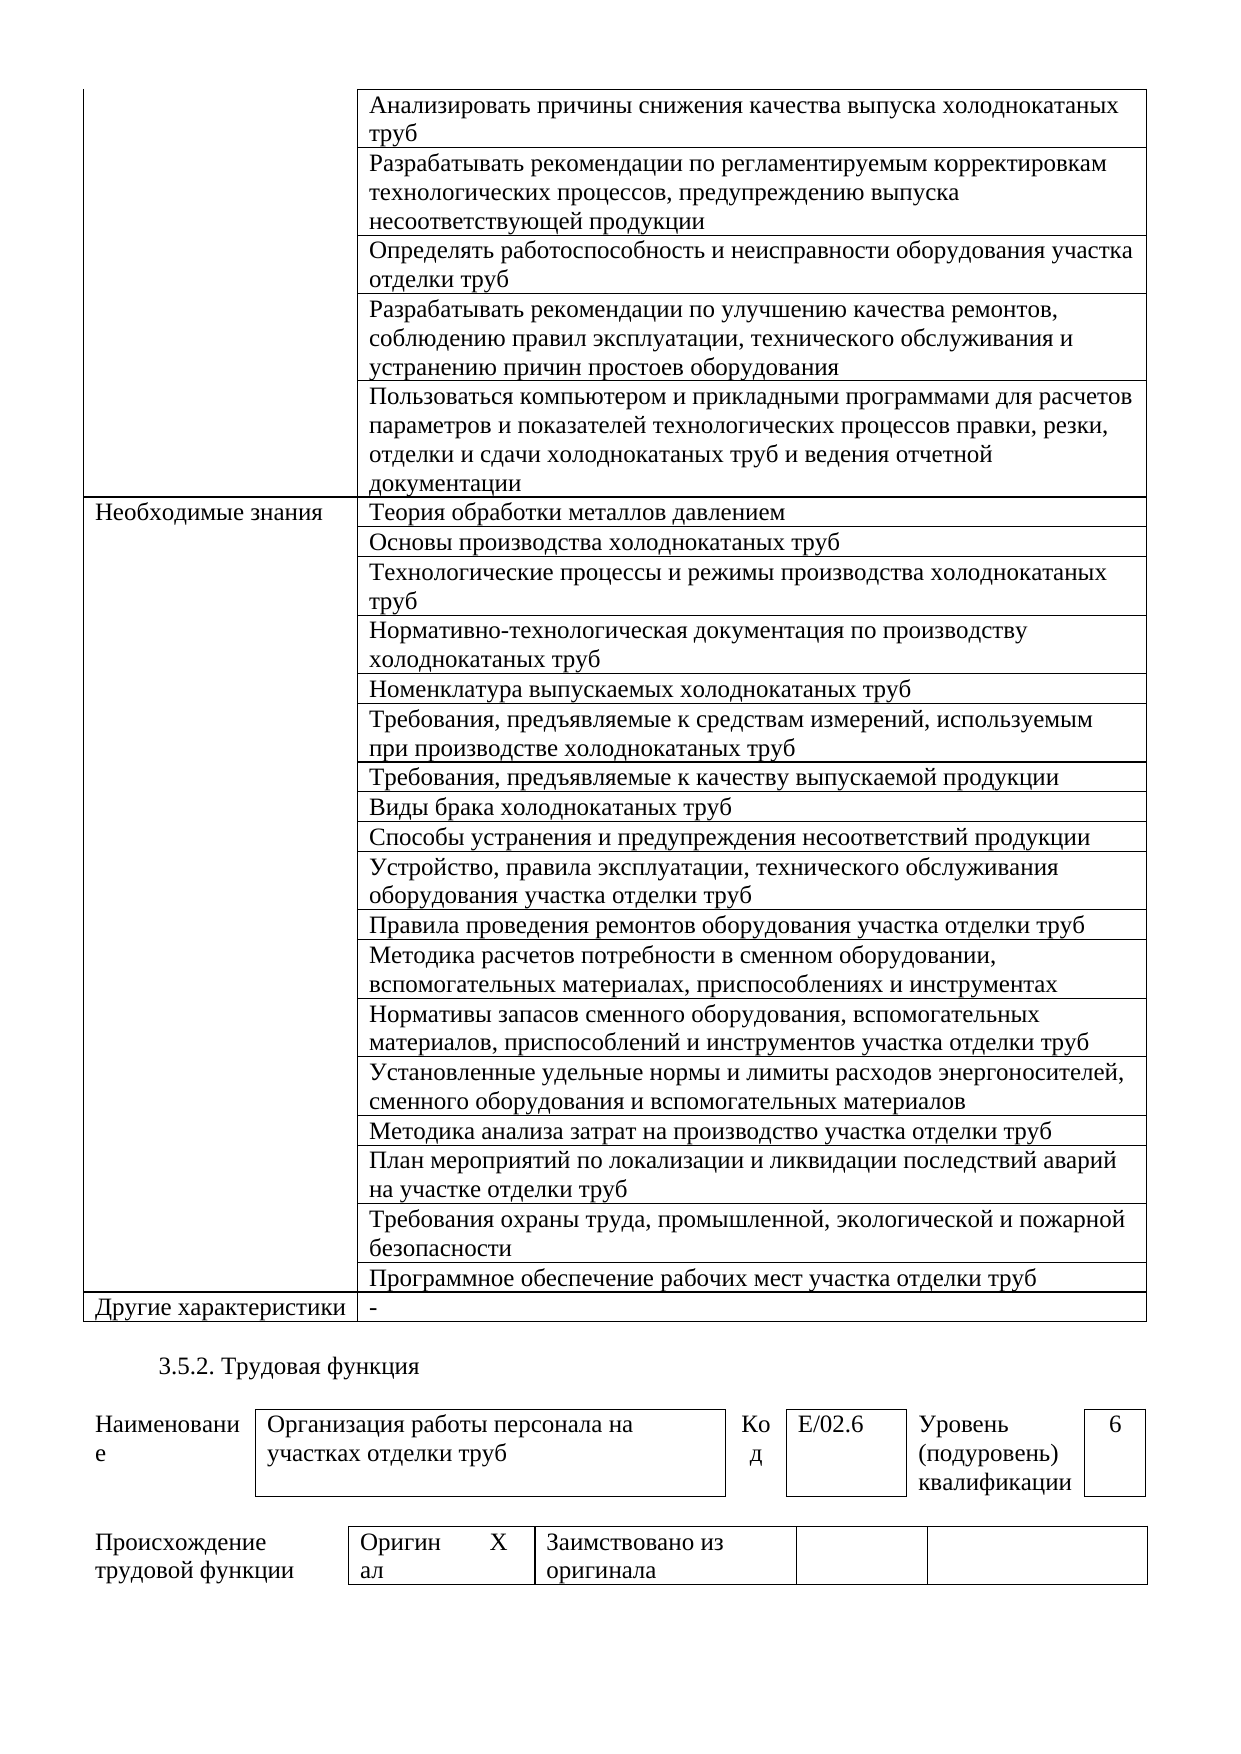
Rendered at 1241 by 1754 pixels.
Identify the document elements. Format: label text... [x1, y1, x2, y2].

text 3.5.2. Трудовая функция [83, 1351, 1157, 1380]
table_cell Установленные удельные нормы и лимиты расходов энергоносителей, сменного оборудования и вспомогательных материалов [358, 1057, 1146, 1115]
table_header 6 [1085, 1410, 1145, 1496]
table_cell Пользоваться компьютером и прикладными программами для расчетов параметров и показателей технологических процессов правки, резки, отделки и сдачи холоднокатаных труб и ведения отчетной документации [358, 381, 1146, 496]
table_header Заимствовано из оригинала [536, 1527, 796, 1584]
table_cell Требования, предъявляемые к качеству выпускаемой продукции [358, 763, 1146, 791]
table_cell Виды брака холоднокатаных труб [358, 792, 1146, 821]
table_header Уровень (подуровень) квалификации [907, 1409, 1084, 1496]
table_cell Основы производства холоднокатаных труб [358, 527, 1146, 556]
table_cell Номенклатура выпускаемых холоднокатаных труб [358, 674, 1146, 703]
table_header Организация работы персонала на участках отделки труб [256, 1410, 725, 1496]
table_cell - [358, 1293, 1146, 1321]
table_cell Устройство, правила эксплуатации, технического обслуживания оборудования участка отделки труб [358, 852, 1146, 909]
table_header [928, 1527, 1147, 1584]
table_cell Правила проведения ремонтов оборудования участка отделки труб [358, 910, 1146, 939]
table_cell Анализировать причины снижения качества выпуска холоднокатаных труб [358, 90, 1146, 147]
table_cell Теория обработки металлов давлением [358, 498, 1146, 526]
table_cell Программное обеспечение рабочих мест участка отделки труб [358, 1263, 1146, 1291]
table_cell Нормативно-технологическая документация по производству холоднокатаных труб [358, 616, 1146, 673]
table_cell Требования, предъявляемые к средствам измерений, используемым при производстве холоднокатаных труб [358, 704, 1146, 761]
table_cell Необходимые знания [84, 498, 357, 1291]
table_header Код [726, 1409, 786, 1496]
table_header Оригинал [349, 1527, 462, 1584]
table_header Происхождение трудовой функции [84, 1526, 348, 1584]
table_cell Способы устранения и предупреждения несоответствий продукции [358, 822, 1146, 851]
table_cell Разрабатывать рекомендации по улучшению качества ремонтов, соблюдению правил эксплуатации, технического обслуживания и устранению причин простоев оборудования [358, 294, 1146, 380]
table_cell Методика анализа затрат на производство участка отделки труб [358, 1116, 1146, 1144]
table_cell Разрабатывать рекомендации по регламентируемым корректировкам технологических процессов, предупреждению выпуска несоответствующей продукции [358, 148, 1146, 234]
table_header X [462, 1527, 534, 1584]
table_header Е/02.6 [787, 1410, 906, 1496]
table_cell Методика расчетов потребности в сменном оборудовании, вспомогательных материалах, приспособлениях и инструментах [358, 940, 1146, 998]
table_header [797, 1527, 927, 1584]
table_header Наименование [84, 1409, 255, 1496]
table_cell Технологические процессы и режимы производства холоднокатаных труб [358, 557, 1146, 614]
table_cell Другие характеристики [84, 1293, 357, 1321]
table_cell Нормативы запасов сменного оборудования, вспомогательных материалов, приспособлений и инструментов участка отделки труб [358, 999, 1146, 1056]
table_cell Определять работоспособность и неисправности оборудования участка отделки труб [358, 236, 1146, 293]
table_cell План мероприятий по локализации и ликвидации последствий аварий на участке отделки труб [358, 1146, 1146, 1203]
table_cell Требования охраны труда, промышленной, экологической и пожарной безопасности [358, 1204, 1146, 1262]
